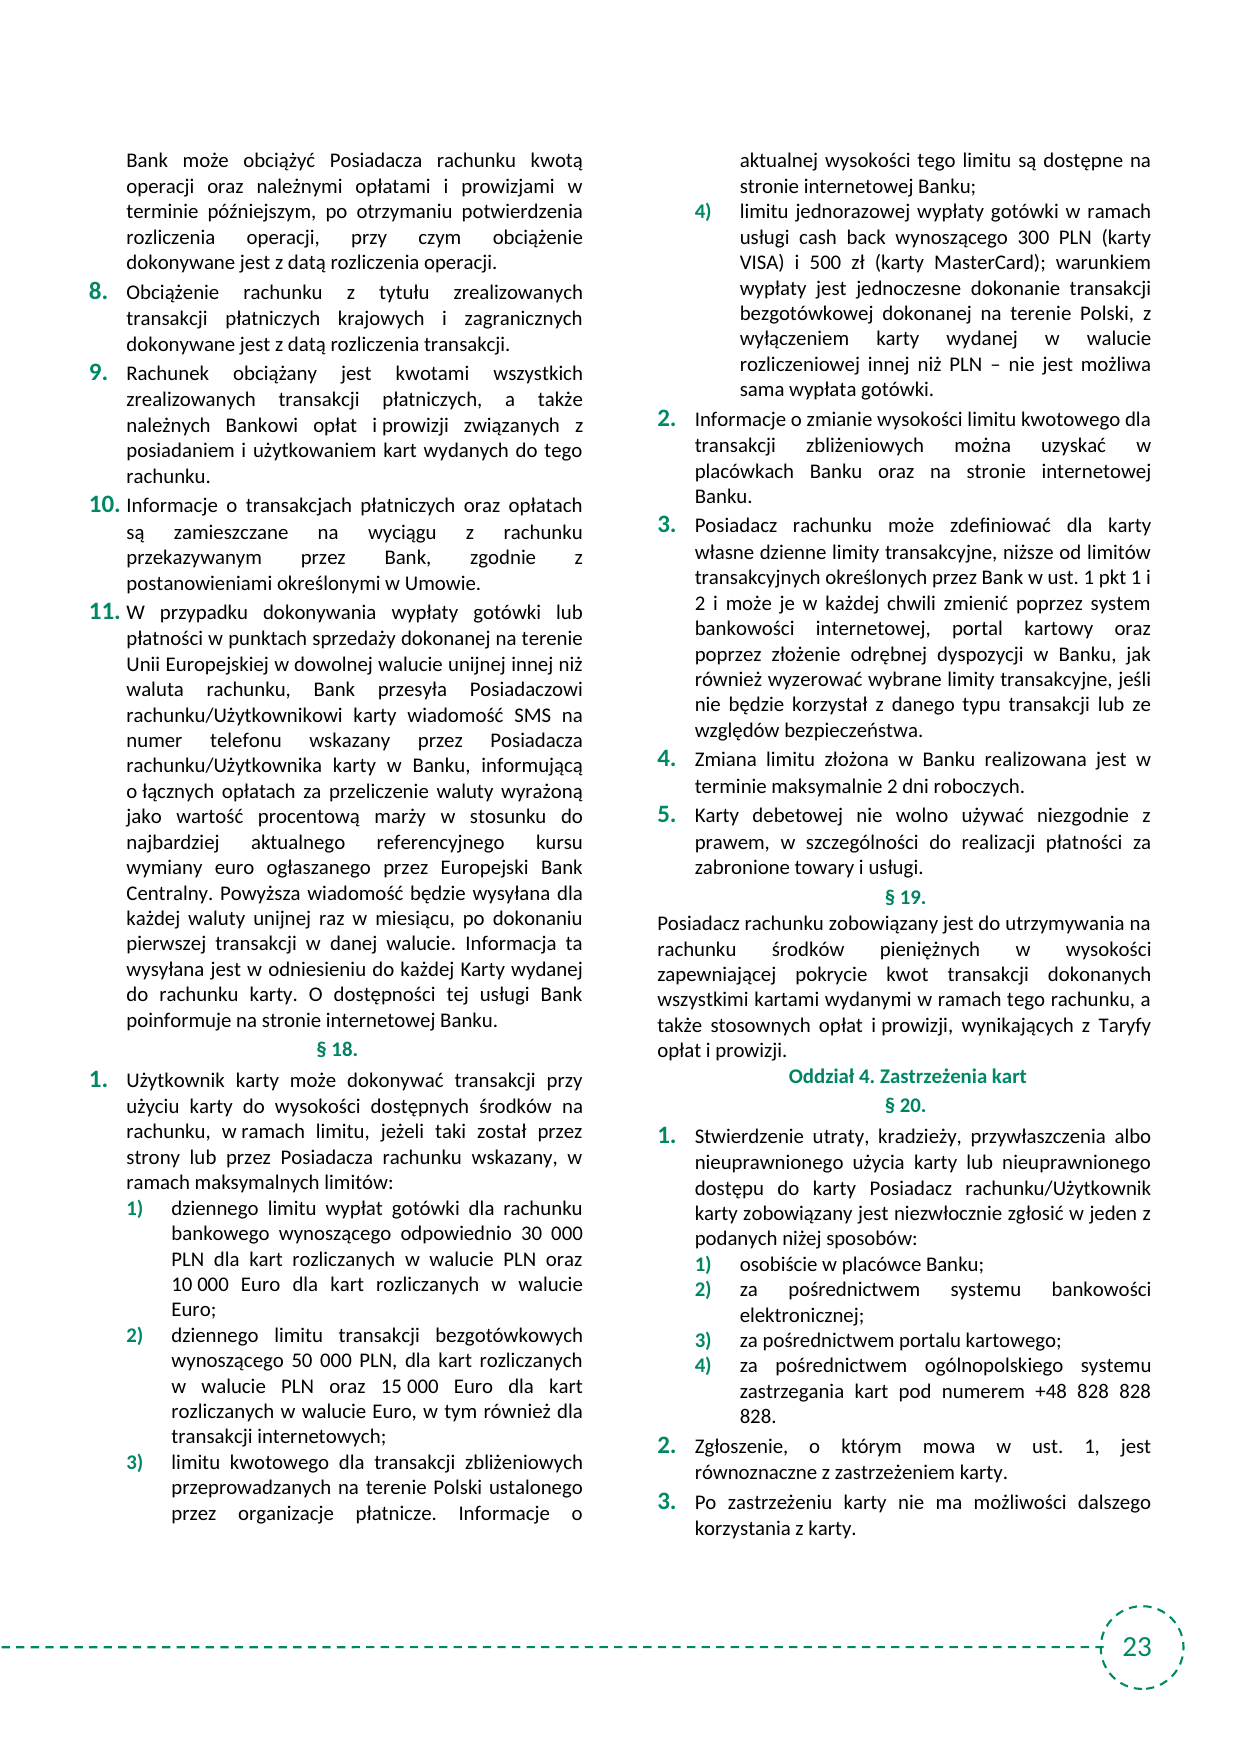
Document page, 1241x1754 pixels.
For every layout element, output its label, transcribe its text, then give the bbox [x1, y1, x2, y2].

list W przypadku dokonywania wypłaty gotówki lub płatności w punktach sprzedaży dokonanej na terenie Unii Europejskiej w dowolnej walucie unijnej innej niż waluta rachunku, Bank przesyła Posiadaczowi rachunku/Użytkownikowi karty wiadomość SMS na numer telefonu wskazany przez Posiadacza rachunku/Użytkownika karty w Banku, informującą o łącznych opłatach za przeliczenie waluty wyrażoną jako wartość procentową marży w stosunku do najbardziej aktualnego referencyjnego kursu wymiany euro ogłaszanego przez Europejski Bank Centralny. Powyższa wiadomość będzie wysyłana dla każdej waluty unijnej raz w miesiącu, po dokonaniu pierwszej transakcji w danej walucie. Informacja ta wysyłana jest w odniesieniu do każdej Karty wydanej do rachunku karty. O dostępności tej usługi Bank poinformuje na stronie internetowej Banku. [89, 595, 583, 1032]
list Użytkownik karty może dokonywać transakcji przy użyciu karty do wysokości dostępnych środków na rachunku, w ramach limitu, jeżeli taki został przez strony lub przez Posiadacza rachunku wskazany, w ramach maksymalnych limitów: [89, 1063, 583, 1195]
list Zmiana limitu złożona w Banku realizowana jest w terminie maksymalnie 2 dni roboczych. [657, 742, 1152, 798]
list Karty debetowej nie wolno używać niezgodnie z prawem, w szczególności do realizacji płatności za zabronione towary i usługi. [657, 798, 1152, 880]
list Po zastrzeżeniu karty nie ma możliwości dalszego korzystania z karty. [657, 1485, 1152, 1541]
list za pośrednictwem ogólnopolskiego systemu zastrzegania kart pod numerem +48 828 828 828. [694, 1353, 1152, 1429]
list osobiście w placówce Banku; [694, 1251, 1152, 1276]
list dziennego limitu wypłat gotówki dla rachunku bankowego wynoszącego odpowiednio 30 000 PLN dla kart rozliczanych w walucie PLN oraz 10 000 Euro dla kart rozliczanych w walucie Euro; [126, 1195, 583, 1322]
list Informacje o zmianie wysokości limitu kwotowego dla transakcji zbliżeniowych można uzyskać w placówkach Banku oraz na stronie internetowej Banku. [657, 402, 1152, 509]
text Posiadacz rachunku zobowiązany jest do utrzymywania na rachunku środków pieniężnych w wysokości zapewniającej pokrycie kwot transakcji dokonanych wszystkimi kartami wydanymi w ramach tego rachunku, a także stosownych opłat i prowizji, wynikających z Taryfy opłat i prowizji. [657, 910, 1152, 1063]
list limitu kwotowego dla transakcji zbliżeniowych przeprowadzanych na terenie Polski ustalonego przez organizacje płatnicze. Informacje o aktualnej wysokości tego limitu są dostępne na stronie internetowej Banku; [126, 1449, 583, 1525]
list Stwierdzenie utraty, kradzieży, przywłaszczenia albo nieuprawnionego użycia karty lub nieuprawnionego dostępu do karty Posiadacz rachunku/Użytkownik karty zobowiązany jest niezwłocznie zgłosić w jeden z podanych niżej sposobów: [657, 1119, 1152, 1251]
list Posiadacz rachunku może zdefiniować dla karty własne dzienne limity transakcyjne, niższe od limitów transakcyjnych określonych przez Bank w ust. 1 pkt 1 i 2 i może je w każdej chwili zmienić poprzez system bankowości internetowej, portal kartowy oraz poprzez złożenie odrębnej dyspozycji w Banku, jak również wyzerować wybrane limity transakcyjne, jeśli nie będzie korzystał z danego typu transakcji lub ze względów bezpieczeństwa. [657, 509, 1152, 742]
list Zastrzeżenia kart [664, 1063, 1152, 1088]
list za pośrednictwem systemu bankowości elektronicznej; [694, 1276, 1152, 1327]
list Rachunek obciążany jest kwotami wszystkich zrealizowanych transakcji płatniczych, a także należnych Bankowi opłat i prowizji związanych z posiadaniem i użytkowaniem kart wydanych do tego rachunku. [89, 356, 583, 488]
list dziennego limitu transakcji bezgotówkowych wynoszącego 50 000 PLN, dla kart rozliczanych w walucie PLN oraz 15 000 Euro dla kart rozliczanych w walucie Euro, w tym również dla transakcji internetowych; [126, 1322, 583, 1449]
list limitu jednorazowej wypłaty gotówki w ramach usługi cash back wynoszącego 300 PLN (karty VISA) i 500 zł (karty MasterCard); warunkiem wypłaty jest jednoczesne dokonanie transakcji bezgotówkowej dokonanej na terenie Polski, z wyłączeniem karty wydanej w walucie rozliczeniowej innej niż PLN – nie jest możliwa sama wypłata gotówki. [694, 198, 1152, 402]
list Obciążenie rachunku z tytułu zrealizowanych transakcji płatniczych krajowych i zagranicznych dokonywane jest z datą rozliczenia transakcji. [89, 275, 583, 356]
list za pośrednictwem portalu kartowego; [694, 1327, 1152, 1353]
list limitu kwotowego dla transakcji zbliżeniowych przeprowadzanych na terenie Polski ustalonego przez organizacje płatnicze. Informacje o aktualnej wysokości tego limitu są dostępne na stronie internetowej Banku; [694, 148, 1152, 198]
list Informacje o transakcjach płatniczych oraz opłatach są zamieszczane na wyciągu z rachunku przekazywanym przez Bank, zgodnie z postanowieniami określonymi w Umowie. [89, 488, 583, 595]
list Zgłoszenie, o którym mowa w ust. 1, jest równoznaczne z zastrzeżeniem karty. [657, 1429, 1152, 1485]
